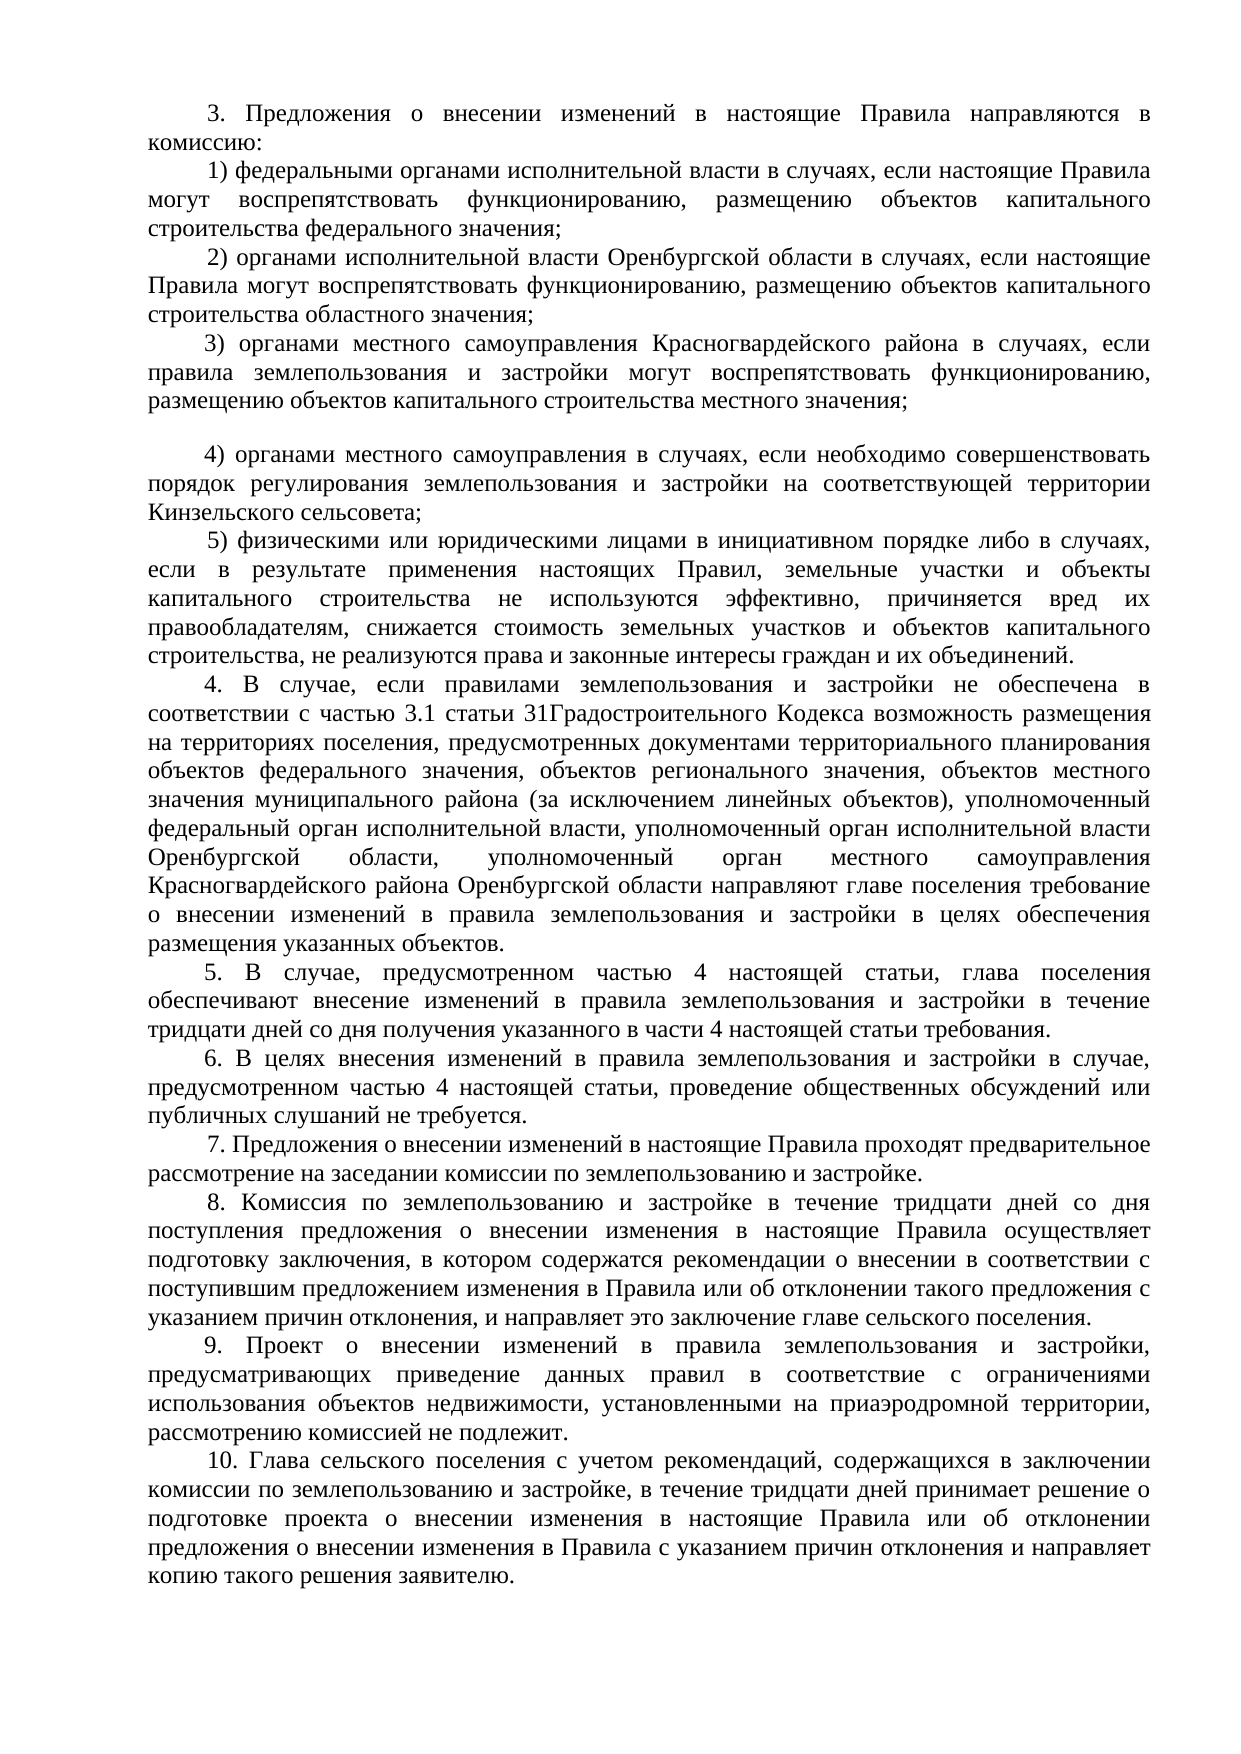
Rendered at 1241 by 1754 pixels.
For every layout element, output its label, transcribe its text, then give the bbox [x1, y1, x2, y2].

text 3) органами местного самоуправления Красногвардейского района в случаях, если правила землепользования и застройки могут воспрепятствовать функционированию, размещению объектов капитального строительства местного значения; [148, 328, 1152, 414]
text 2) органами исполнительной власти Оренбургской области в случаях, если настоящие Правила могут воспрепятствовать функционированию, размещению объектов капитального строительства областного значения; [148, 242, 1152, 328]
text 10. Глава сельского поселения с учетом рекомендаций, содержащихся в заключении комиссии по землепользованию и застройке, в течение тридцати дней принимает решение о подготовке проекта о внесении изменения в настоящие Правила или об отклонении предложения о внесении изменения в Правила с указанием причин отклонения и направляет копию такого решения заявителю. [148, 1445, 1152, 1589]
text 9. Проект о внесении изменений в правила землепользования и застройки, предусматривающих приведение данных правил в соответствие с ограничениями использования объектов недвижимости, установленными на приаэродромной территории, рассмотрению комиссией не подлежит. [148, 1330, 1152, 1445]
text 5) физическими или юридическими лицами в инициативном порядке либо в случаях, если в результате применения настоящих Правил, земельные участки и объекты капитального строительства не используются эффективно, причиняется вред их правообладателям, снижается стоимость земельных участков и объектов капитального строительства, не реализуются права и законные интересы граждан и их объединений. [148, 525, 1152, 669]
text 6. В целях внесения изменений в правила землепользования и застройки в случае, предусмотренном частью 4 настоящей статьи, проведение общественных обсуждений или публичных слушаний не требуется. [148, 1043, 1152, 1129]
text 3. Предложения о внесении изменений в настоящие Правила направляются в комиссию: [148, 98, 1152, 155]
text 8. Комиссия по землепользованию и застройке в течение тридцати дней со дня поступления предложения о внесении изменения в настоящие Правила осуществляет подготовку заключения, в котором содержатся рекомендации о внесении в соответствии с поступившим предложением изменения в Правила или об отклонении такого предложения с указанием причин отклонения, и направляет это заключение главе сельского поселения. [148, 1187, 1152, 1330]
text 4. В случае, если правилами землепользования и застройки не обеспечена в соответствии с частью 3.1 статьи 31Градостроительного Кодекса возможность размещения на территориях поселения, предусмотренных документами территориального планирования объектов федерального значения, объектов регионального значения, объектов местного значения муниципального района (за исключением линейных объектов), уполномоченный федеральный орган исполнительной власти, уполномоченный орган исполнительной власти Оренбургской области, уполномоченный орган местного самоуправления Красногвардейского района Оренбургской области направляют главе поселения требование о внесении изменений в правила землепользования и застройки в целях обеспечения размещения указанных объектов. [148, 669, 1152, 957]
text 7. Предложения о внесении изменений в настоящие Правила проходят предварительное рассмотрение на заседании комиссии по землепользованию и застройке. [148, 1129, 1152, 1187]
text 1) федеральными органами исполнительной власти в случаях, если настоящие Правила могут воспрепятствовать функционированию, размещению объектов капитального строительства федерального значения; [148, 155, 1152, 242]
text 4) органами местного самоуправления в случаях, если необходимо совершенствовать порядок регулирования землепользования и застройки на соответствующей территории Кинзельского сельсовета; [148, 439, 1152, 525]
text 5. В случае, предусмотренном частью 4 настоящей статьи, глава поселения обеспечивают внесение изменений в правила землепользования и застройки в течение тридцати дней со дня получения указанного в части 4 настоящей статьи требования. [148, 957, 1152, 1043]
